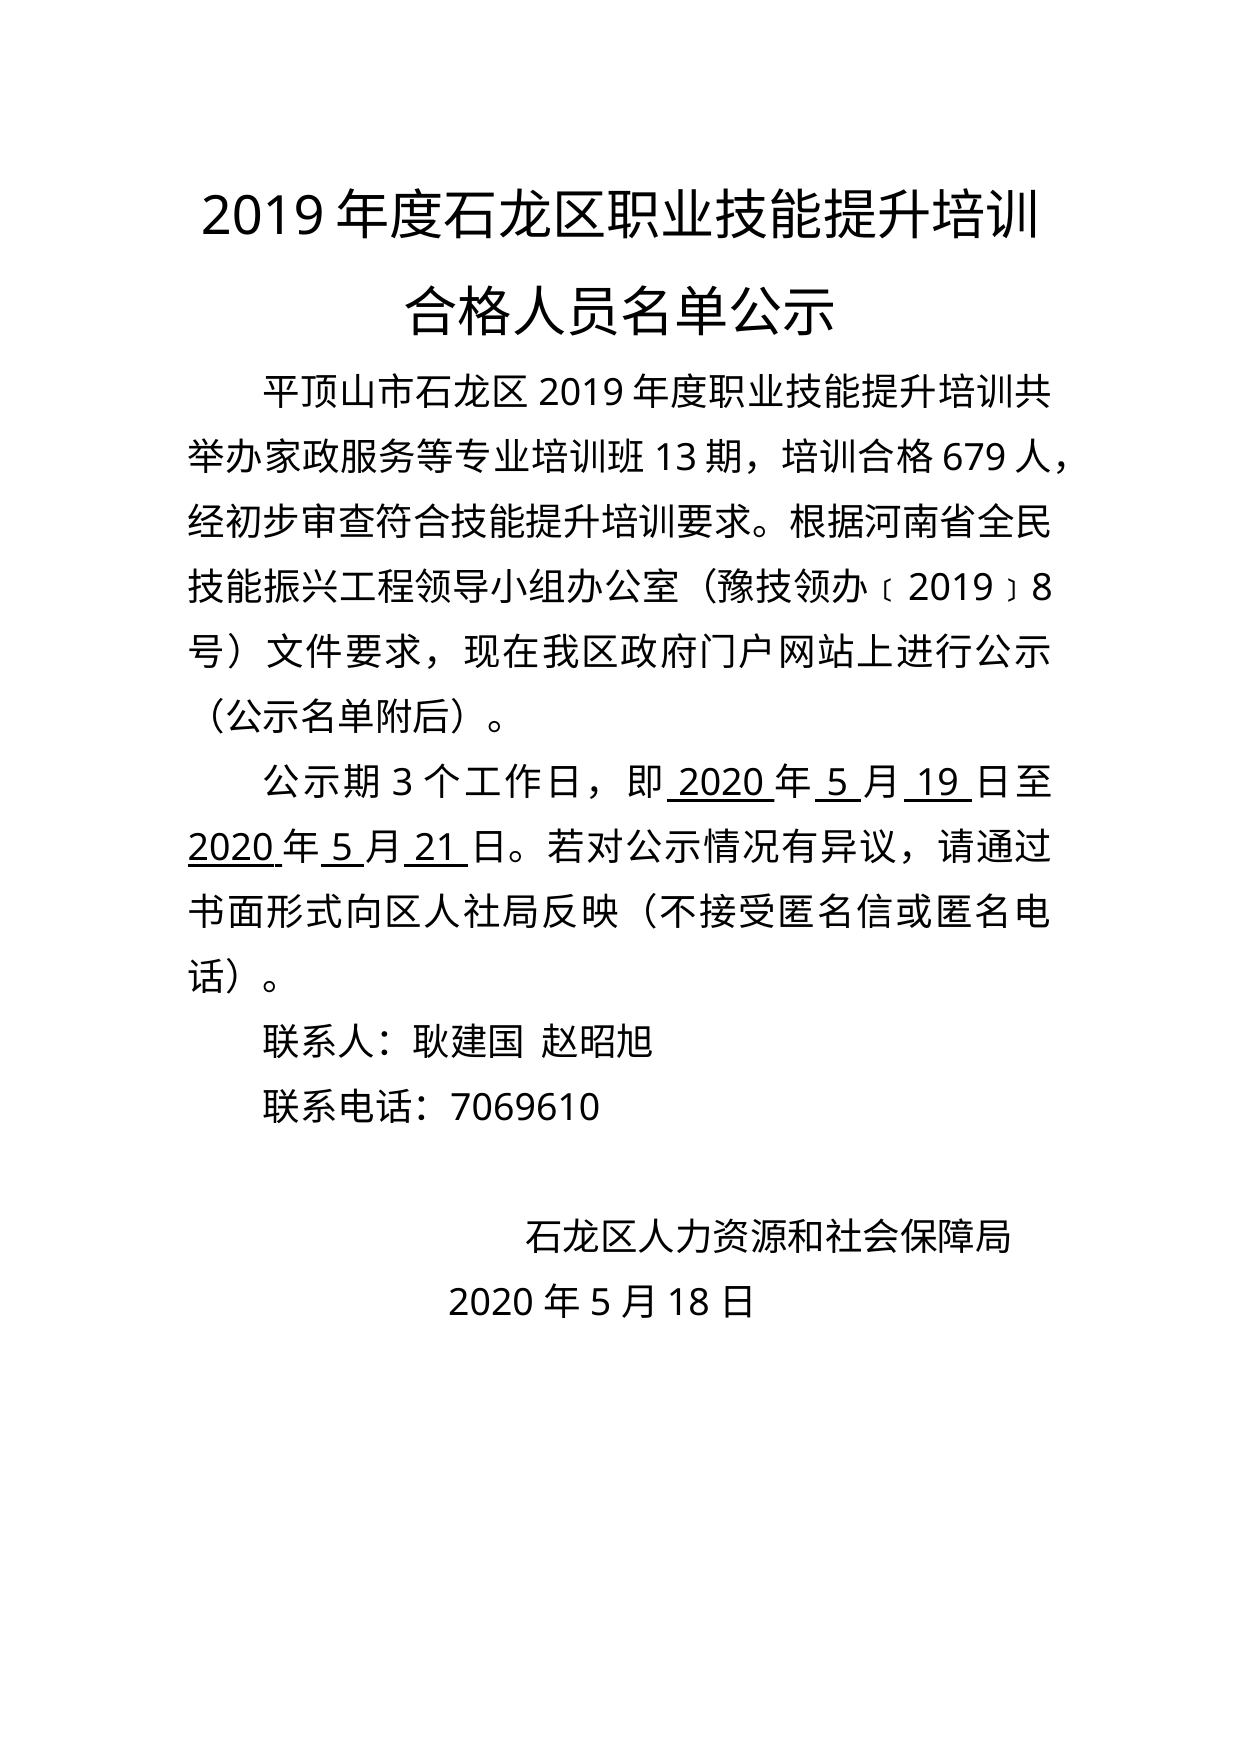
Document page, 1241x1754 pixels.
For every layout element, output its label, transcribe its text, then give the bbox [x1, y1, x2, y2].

text 合格人员名单公示 [187, 259, 1053, 357]
text 联系电话：7069610 [187, 1072, 1053, 1137]
text 公示期3个工作日，即 2020年 5 月 19 日至2020年 5 月 21 日。若对公示情况有异议，请通过书面形式向区人社局反映（不接受匿名信或匿名电话）。 [187, 747, 1053, 1007]
text 石龙区人力资源和社会保障局 [187, 1202, 1053, 1267]
text 2019年度石龙区职业技能提升培训 [187, 162, 1053, 259]
text 2020 年 5 月 18 日 [187, 1267, 1053, 1332]
text 联系人：耿建国 赵昭旭 [187, 1007, 1053, 1072]
text 平顶山市石龙区2019年度职业技能提升培训共举办家政服务等专业培训班13期，培训合格679人，经初步审查符合技能提升培训要求。根据河南省全民技能振兴工程领导小组办公室（豫技领办﹝2019﹞8号）文件要求，现在我区政府门户网站上进行公示（公示名单附后）。 [187, 357, 1053, 747]
